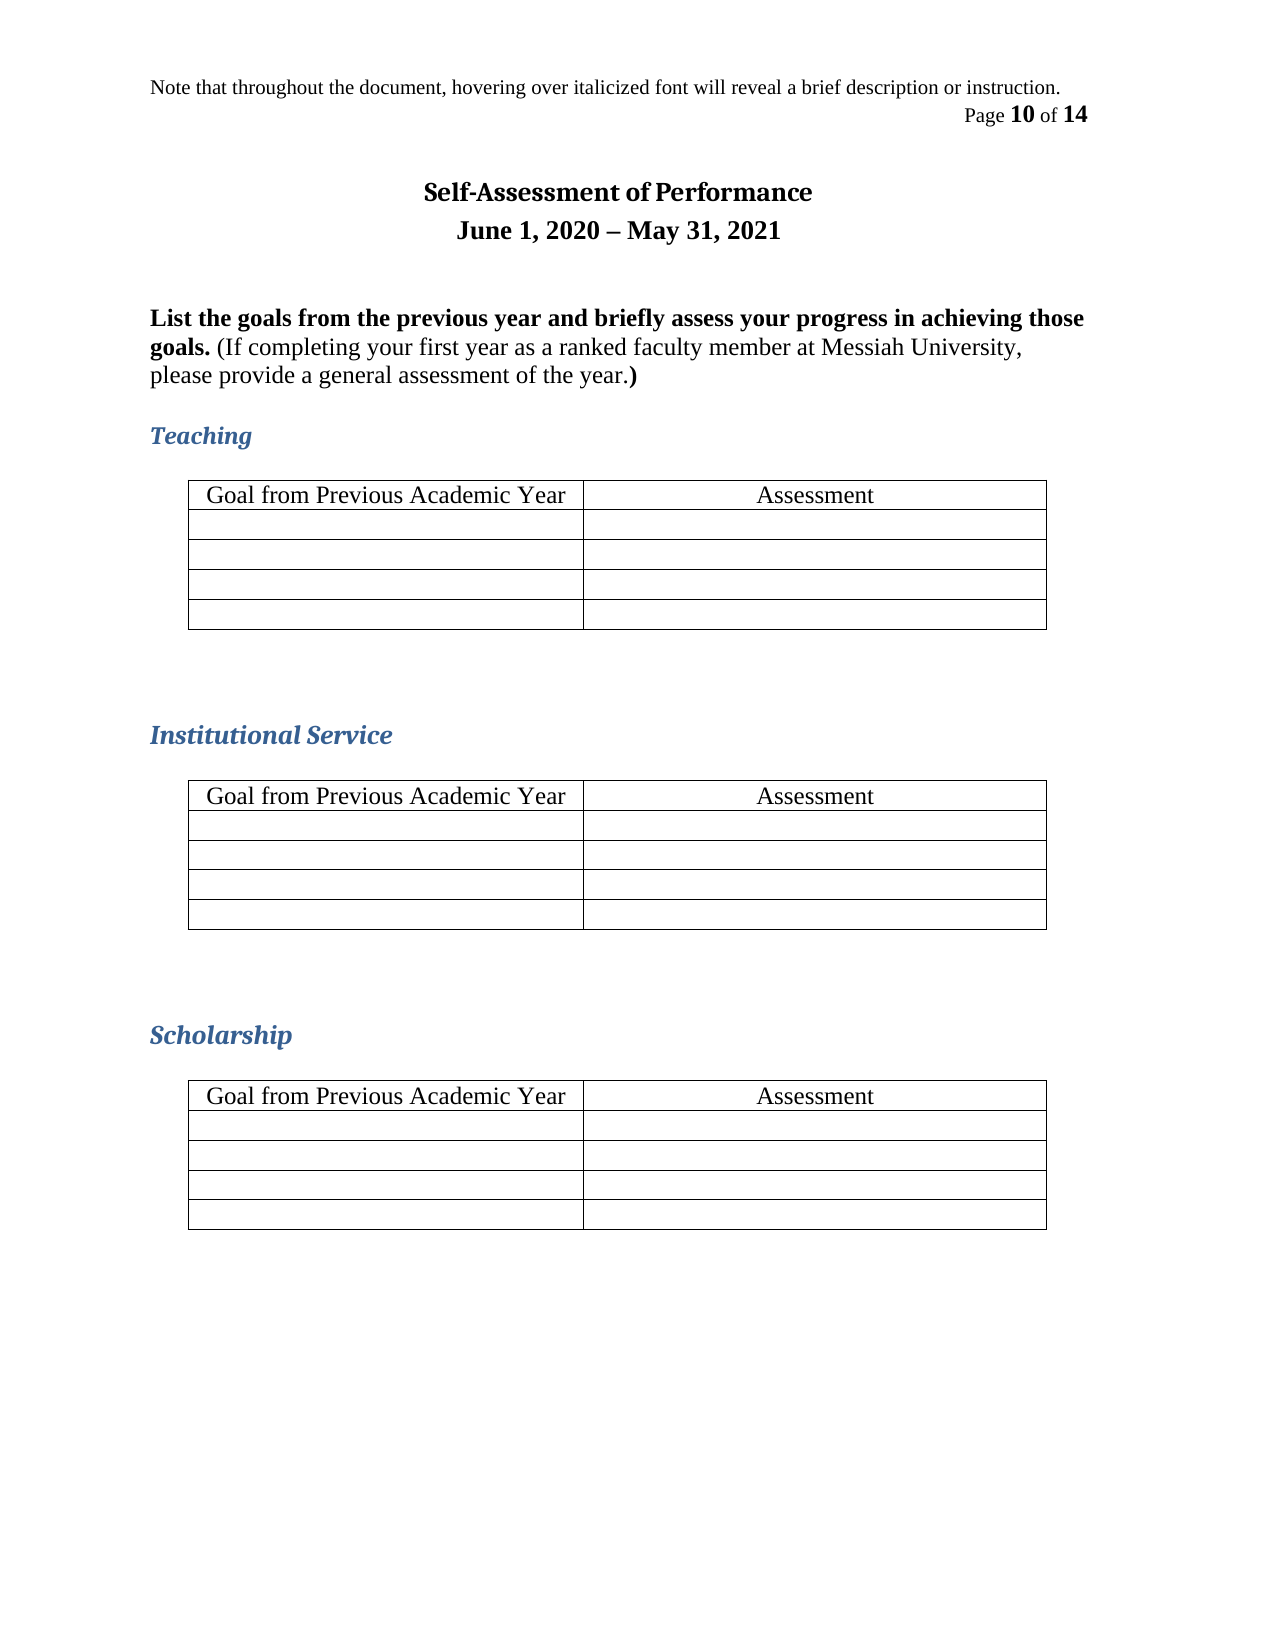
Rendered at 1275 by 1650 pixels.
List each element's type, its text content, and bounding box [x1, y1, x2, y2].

table_header Goal from Previous Academic Year [189, 781, 583, 810]
table_cell [189, 1200, 583, 1229]
table_cell [584, 540, 1046, 569]
table_cell [584, 841, 1046, 869]
table_header Goal from Previous Academic Year [189, 481, 583, 509]
table_cell [189, 900, 583, 929]
table_cell [189, 1111, 583, 1140]
table_cell [189, 870, 583, 899]
table_cell [584, 870, 1046, 899]
subtitle Self-Assessment of Performance [150, 177, 1087, 208]
table_cell [189, 540, 583, 569]
table_cell [584, 811, 1046, 839]
table_header Assessment [584, 481, 1046, 509]
table_cell [189, 1171, 583, 1199]
table_cell [189, 570, 583, 599]
table_cell [189, 811, 583, 839]
table_cell [189, 510, 583, 539]
table_cell [584, 900, 1046, 929]
table_cell [584, 510, 1046, 539]
table_header Assessment [584, 781, 1046, 810]
text List the goals from the previous year and briefly assess your progress in achieving those goals. (If completing your first year as a ranked faculty member at Messiah University, please provide a general assessment of the year.) [150, 303, 1087, 389]
table_cell [584, 600, 1046, 628]
table_cell [584, 1141, 1046, 1169]
table_cell [189, 1141, 583, 1169]
table_cell [189, 600, 583, 628]
text June 1, 2020 – May 31, 2021 [150, 214, 1087, 245]
table_header Assessment [584, 1081, 1046, 1110]
table_cell [584, 1171, 1046, 1199]
subtitle Teaching [150, 422, 1087, 451]
table_cell [189, 841, 583, 869]
subtitle Scholarship [150, 1020, 1087, 1051]
table_cell [584, 570, 1046, 599]
table_header Goal from Previous Academic Year [189, 1081, 583, 1110]
table_cell [584, 1200, 1046, 1229]
table_cell [584, 1111, 1046, 1140]
subtitle Institutional Service [150, 720, 1087, 751]
